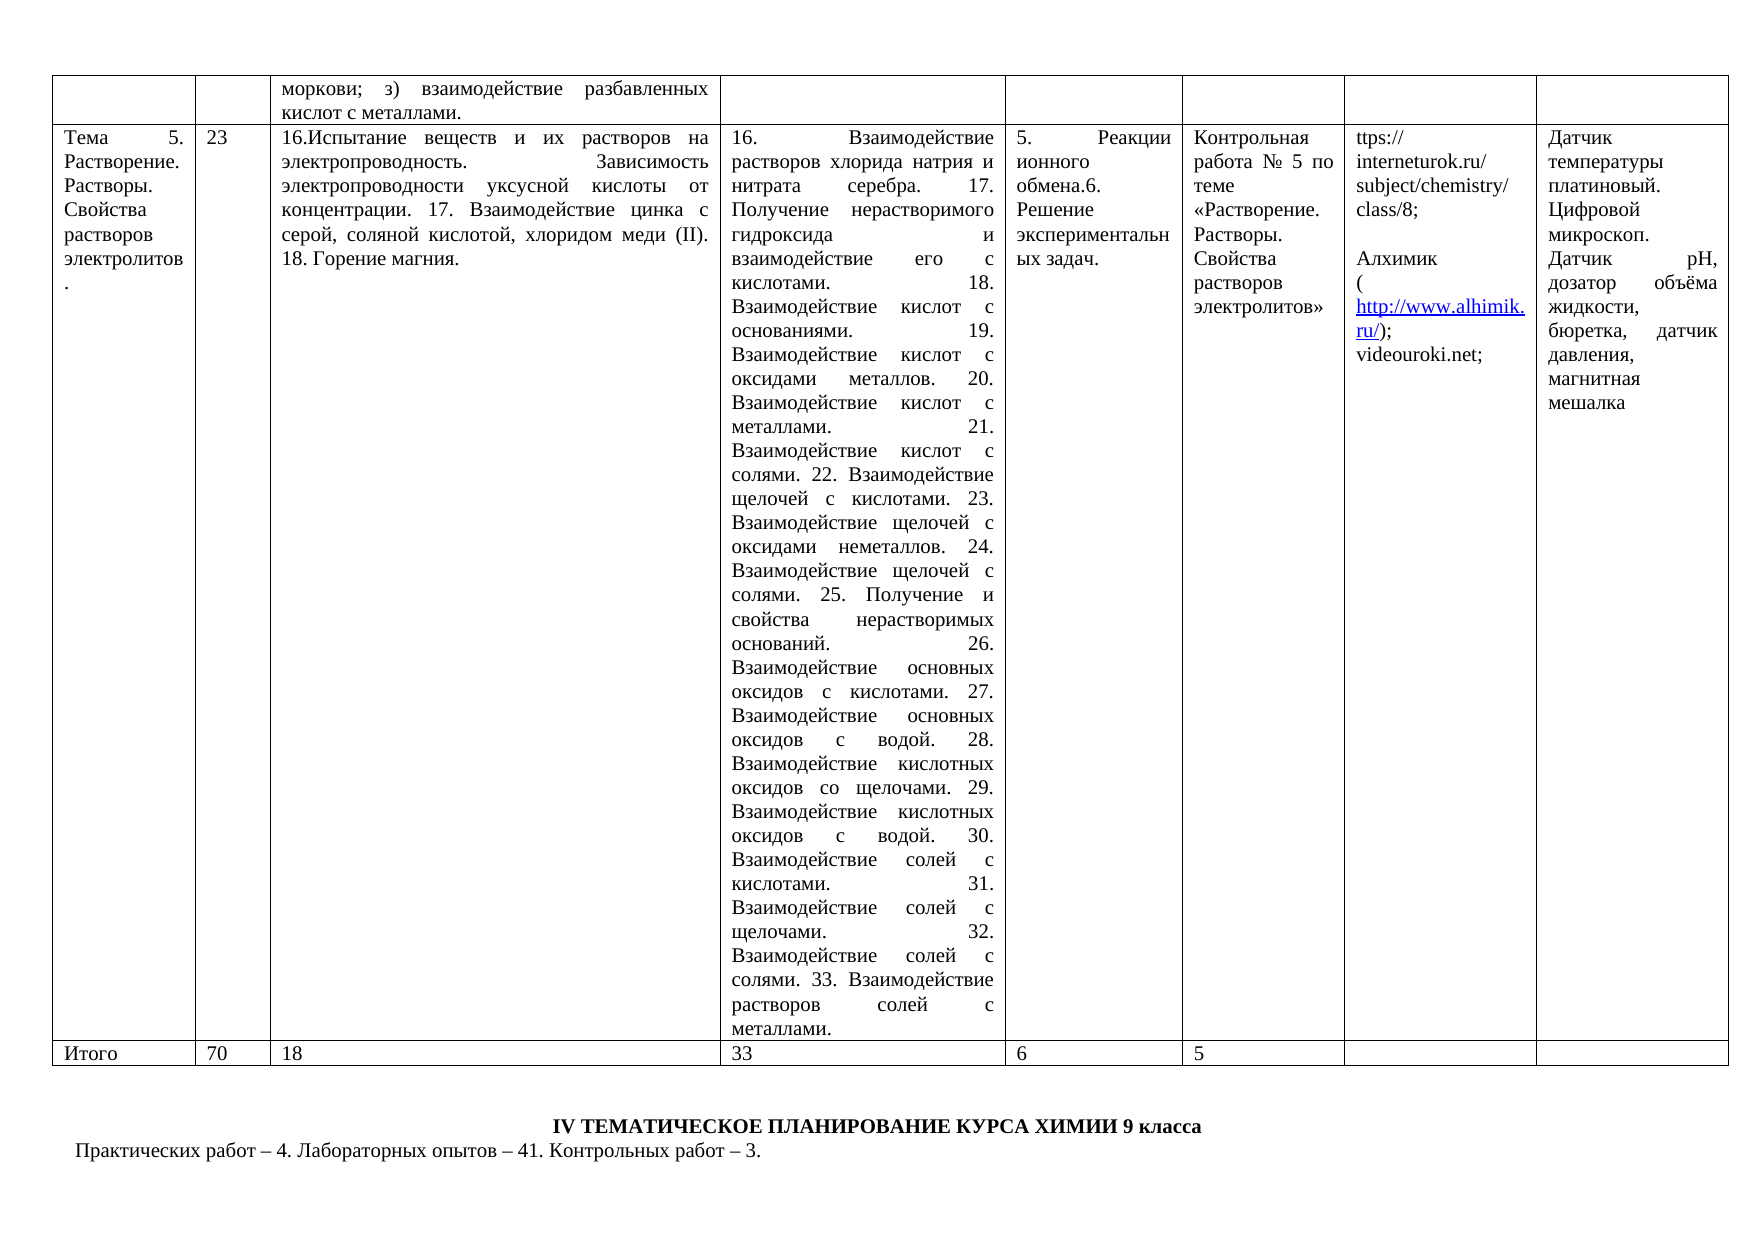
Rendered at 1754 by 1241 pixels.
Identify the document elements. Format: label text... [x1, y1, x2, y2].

table_cell 6 [1006, 1041, 1182, 1065]
text IV ТЕМАТИЧЕСКОЕ ПЛАНИРОВАНИЕ КУРСА ХИМИИ 9 класса [75, 1114, 1679, 1138]
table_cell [53, 76, 195, 124]
table_cell 23 [196, 125, 270, 1039]
text Практических работ – 4. Лабораторных опытов – 41. Контрольных работ – 3. [75, 1138, 1679, 1162]
table_cell 70 [196, 1041, 270, 1065]
table_cell 13 [196, 76, 270, 124]
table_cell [271, 76, 720, 124]
table_cell Датчик температуры платиновый. Цифровой микроскоп. Датчик рН, дозатор объёма жидкости, бюретка, датчик давления, магнитная мешалка [1537, 125, 1728, 1039]
table_cell 16. Взаимодействие растворов хлорида натрия и нитрата серебра. 17. Получение нерастворимого гидроксида и взаимодействие его с кислотами. 18. Взаимодействие кислот с основаниями. 19. Взаимодействие кислот с оксидами металлов. 20. Взаимодействие кислот с металлами. 21. Взаимодействие кислот с солями. 22. Взаимодействие щелочей с кислотами. 23. Взаимодействие щелочей с оксидами неметаллов. 24. Взаимодействие щелочей с солями. 25. Получение и свойства нерастворимых оснований. 26. Взаимодействие основных оксидов с кислотами. 27. Взаимодействие основных оксидов с водой. 28. Взаимодействие кислотных оксидов со щелочами. 29. Взаимодействие кислотных оксидов с водой. 30. Взаимодействие солей с кислотами. 31. Взаимодействие солей с щелочами. 32. Взаимодействие солей с солями. 33. Взаимодействие растворов солей с металлами. [721, 125, 1005, 1039]
table_cell Итого [53, 1041, 195, 1065]
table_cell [721, 76, 1005, 124]
table_cell 16.Испытание веществ и их растворов на электропроводность. Зависимость электропроводности уксусной кислоты от концентрации. 17. Взаимодействие цинка с серой, соляной кислотой, хлоридом меди (II). 18. Горение магния. [271, 125, 720, 1039]
table_cell Тема 5. Растворение. Растворы. Свойства растворов электролитов. [53, 125, 195, 1039]
table_cell [1537, 76, 1728, 124]
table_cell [1345, 76, 1536, 124]
table_cell 33 [721, 1041, 1005, 1065]
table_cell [1006, 76, 1182, 124]
table_cell ttps://interneturok.ru/subject/chemistry/class/8; Алхимик (http://www.alhimik.ru/); videouroki.net; [1345, 125, 1536, 1039]
table_cell 5. Реакции ионного обмена.6. Решение экспериментальных задач. [1006, 125, 1182, 1039]
table_cell [1345, 1041, 1536, 1065]
table_cell Контрольная работа № 5 по теме «Растворение. Растворы. Свойства растворов электролитов» [1183, 125, 1344, 1039]
table_cell [1537, 1041, 1728, 1065]
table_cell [1183, 76, 1344, 124]
table_cell 18 [271, 1041, 720, 1065]
table_cell 5 [1183, 1041, 1344, 1065]
